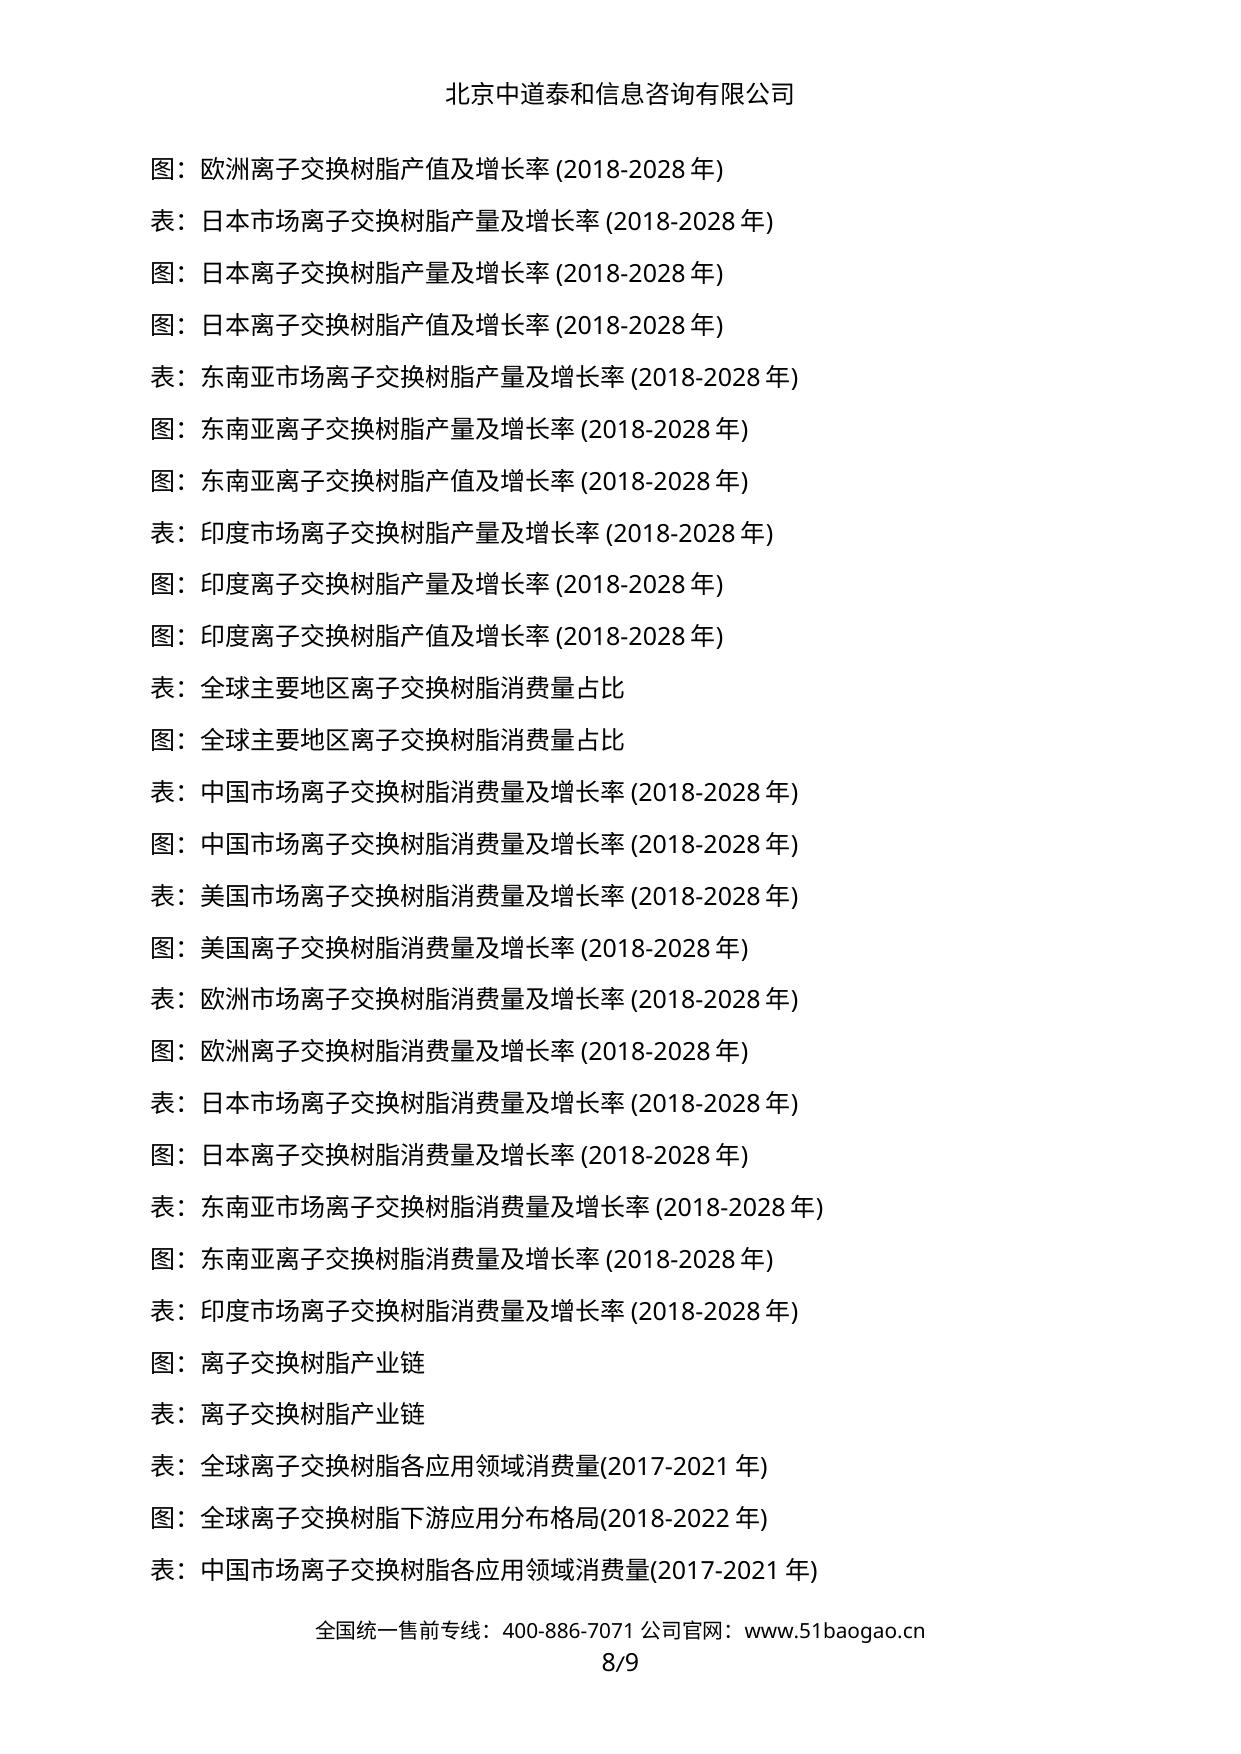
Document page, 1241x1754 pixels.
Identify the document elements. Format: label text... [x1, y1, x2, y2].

text 图：印度离子交换树脂产值及增长率 (2018-2028年) [150, 617, 1090, 653]
text 表：东南亚市场离子交换树脂消费量及增长率 (2018-2028年) [150, 1187, 1090, 1224]
text 图：印度离子交换树脂产量及增长率 (2018-2028年) [150, 565, 1090, 601]
text 表：东南亚市场离子交换树脂产量及增长率 (2018-2028年) [150, 357, 1090, 394]
text 表：美国市场离子交换树脂消费量及增长率 (2018-2028年) [150, 876, 1090, 912]
text 图：日本离子交换树脂消费量及增长率 (2018-2028年) [150, 1136, 1090, 1172]
text 图：日本离子交换树脂产量及增长率 (2018-2028年) [150, 254, 1090, 290]
text 图：欧洲离子交换树脂产值及增长率 (2018-2028年) [150, 150, 1090, 186]
text 图：美国离子交换树脂消费量及增长率 (2018-2028年) [150, 928, 1090, 964]
text 表：离子交换树脂产业链 [150, 1395, 1090, 1431]
text 表：全球离子交换树脂各应用领域消费量(2017-2021年) [150, 1447, 1090, 1483]
text 图：东南亚离子交换树脂产量及增长率 (2018-2028年) [150, 409, 1090, 446]
text 表：全球主要地区离子交换树脂消费量占比 [150, 669, 1090, 705]
text 图：全球主要地区离子交换树脂消费量占比 [150, 721, 1090, 757]
text 表：印度市场离子交换树脂消费量及增长率 (2018-2028年) [150, 1291, 1090, 1327]
text 图：日本离子交换树脂产值及增长率 (2018-2028年) [150, 306, 1090, 342]
text 图：东南亚离子交换树脂产值及增长率 (2018-2028年) [150, 461, 1090, 497]
text 表：欧洲市场离子交换树脂消费量及增长率 (2018-2028年) [150, 980, 1090, 1016]
text 图：中国市场离子交换树脂消费量及增长率 (2018-2028年) [150, 824, 1090, 861]
text 图：全球离子交换树脂下游应用分布格局(2018-2022年) [150, 1499, 1090, 1535]
text 表：印度市场离子交换树脂产量及增长率 (2018-2028年) [150, 513, 1090, 549]
text 图：离子交换树脂产业链 [150, 1343, 1090, 1379]
text 图：东南亚离子交换树脂消费量及增长率 (2018-2028年) [150, 1239, 1090, 1276]
text 表：日本市场离子交换树脂消费量及增长率 (2018-2028年) [150, 1084, 1090, 1120]
text 表：中国市场离子交换树脂各应用领域消费量(2017-2021年) [150, 1551, 1090, 1587]
text 图：欧洲离子交换树脂消费量及增长率 (2018-2028年) [150, 1032, 1090, 1068]
text 表：日本市场离子交换树脂产量及增长率 (2018-2028年) [150, 202, 1090, 238]
text 表：中国市场离子交换树脂消费量及增长率 (2018-2028年) [150, 772, 1090, 809]
